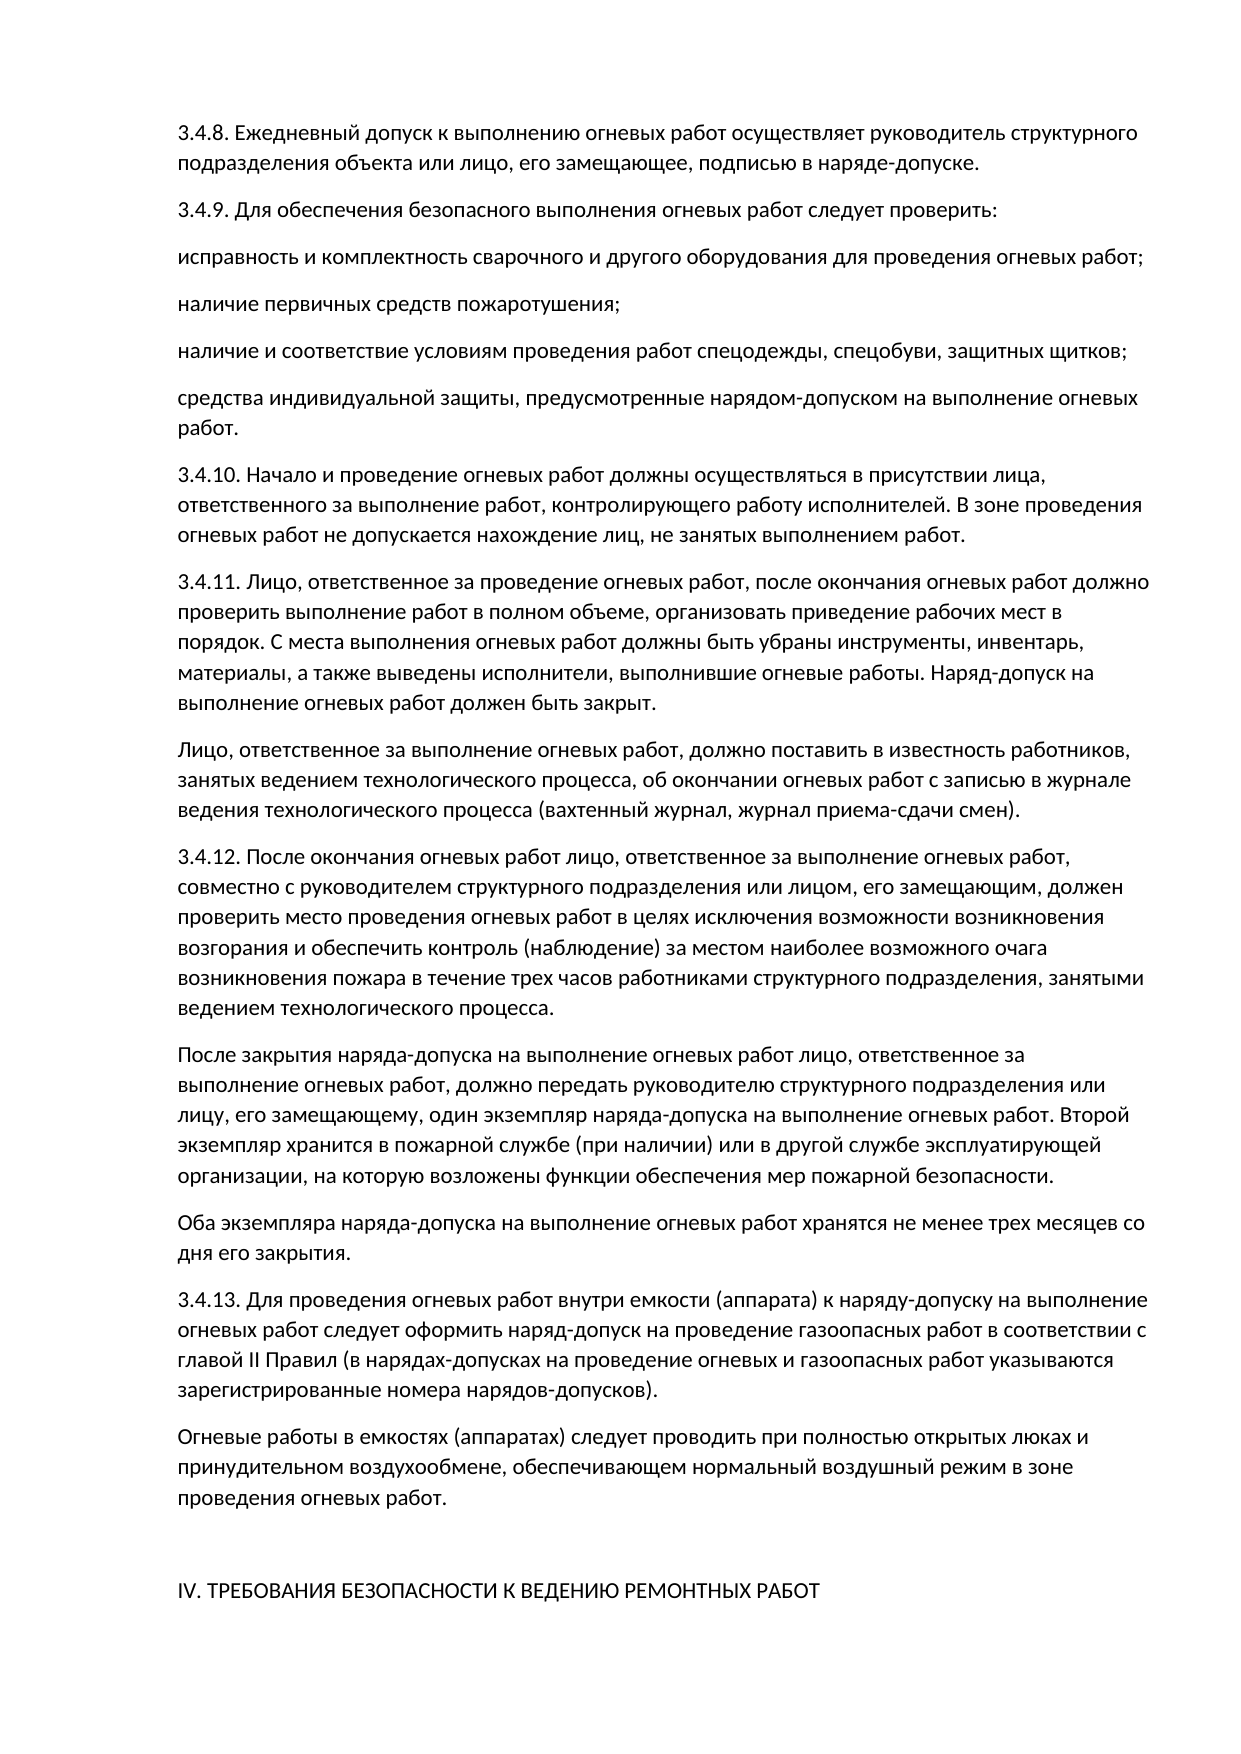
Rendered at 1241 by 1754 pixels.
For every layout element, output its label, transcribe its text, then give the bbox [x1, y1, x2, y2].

text 3.4.13. Для проведения огневых работ внутри емкости (аппарата) к наряду-допуску на выполнение огневых работ следует оформить наряд-допуск на проведение газоопасных работ в соответствии с главой II Правил (в нарядах-допусках на проведение огневых и газоопасных работ указываются зарегистрированные номера нарядов-допусков). [177, 1285, 1152, 1403]
text Оба экземпляра наряда-допуска на выполнение огневых работ хранятся не менее трех месяцев со дня его закрытия. [177, 1208, 1152, 1266]
text 3.4.12. После окончания огневых работ лицо, ответственное за выполнение огневых работ, совместно с руководителем структурного подразделения или лицом, его замещающим, должен проверить место проведения огневых работ в целях исключения возможности возникновения возгорания и обеспечить контроль (наблюдение) за местом наиболее возможного очага возникновения пожара в течение трех часов работниками структурного подразделения, занятыми ведением технологического процесса. [177, 842, 1152, 1021]
text 3.4.10. Начало и проведение огневых работ должны осуществляться в присутствии лица, ответственного за выполнение работ, контролирующего работу исполнителей. В зоне проведения огневых работ не допускается нахождение лиц, не занятых выполнением работ. [177, 460, 1152, 548]
text Огневые работы в емкостях (аппаратах) следует проводить при полностью открытых люках и принудительном воздухообмене, обеспечивающем нормальный воздушный режим в зоне проведения огневых работ. [177, 1422, 1152, 1511]
text наличие первичных средств пожаротушения; [177, 289, 1152, 317]
text 3.4.9. Для обеспечения безопасного выполнения огневых работ следует проверить: [177, 195, 1152, 223]
text исправность и комплектность сварочного и другого оборудования для проведения огневых работ; [177, 242, 1152, 270]
text 3.4.8. Ежедневный допуск к выполнению огневых работ осуществляет руководитель структурного подразделения объекта или лицо, его замещающее, подписью в наряде-допуске. [177, 118, 1152, 176]
text После закрытия наряда-допуска на выполнение огневых работ лицо, ответственное за выполнение огневых работ, должно передать руководителю структурного подразделения или лицу, его замещающему, один экземпляр наряда-допуска на выполнение огневых работ. Второй экземпляр хранится в пожарной службе (при наличии) или в другой службе эксплуатирующей организации, на которую возложены функции обеспечения мер пожарной безопасности. [177, 1040, 1152, 1189]
text наличие и соответствие условиям проведения работ спецодежды, спецобуви, защитных щитков; [177, 336, 1152, 364]
text IV. ТРЕБОВАНИЯ БЕЗОПАСНОСТИ К ВЕДЕНИЮ РЕМОНТНЫХ РАБОТ [177, 1576, 1152, 1604]
text средства индивидуальной защиты, предусмотренные нарядом-допуском на выполнение огневых работ. [177, 383, 1152, 441]
text 3.4.11. Лицо, ответственное за проведение огневых работ, после окончания огневых работ должно проверить выполнение работ в полном объеме, организовать приведение рабочих мест в порядок. С места выполнения огневых работ должны быть убраны инструменты, инвентарь, материалы, а также выведены исполнители, выполнившие огневые работы. Наряд-допуск на выполнение огневых работ должен быть закрыт. [177, 567, 1152, 716]
text Лицо, ответственное за выполнение огневых работ, должно поставить в известность работников, занятых ведением технологического процесса, об окончании огневых работ с записью в журнале ведения технологического процесса (вахтенный журнал, журнал приема-сдачи смен). [177, 735, 1152, 823]
